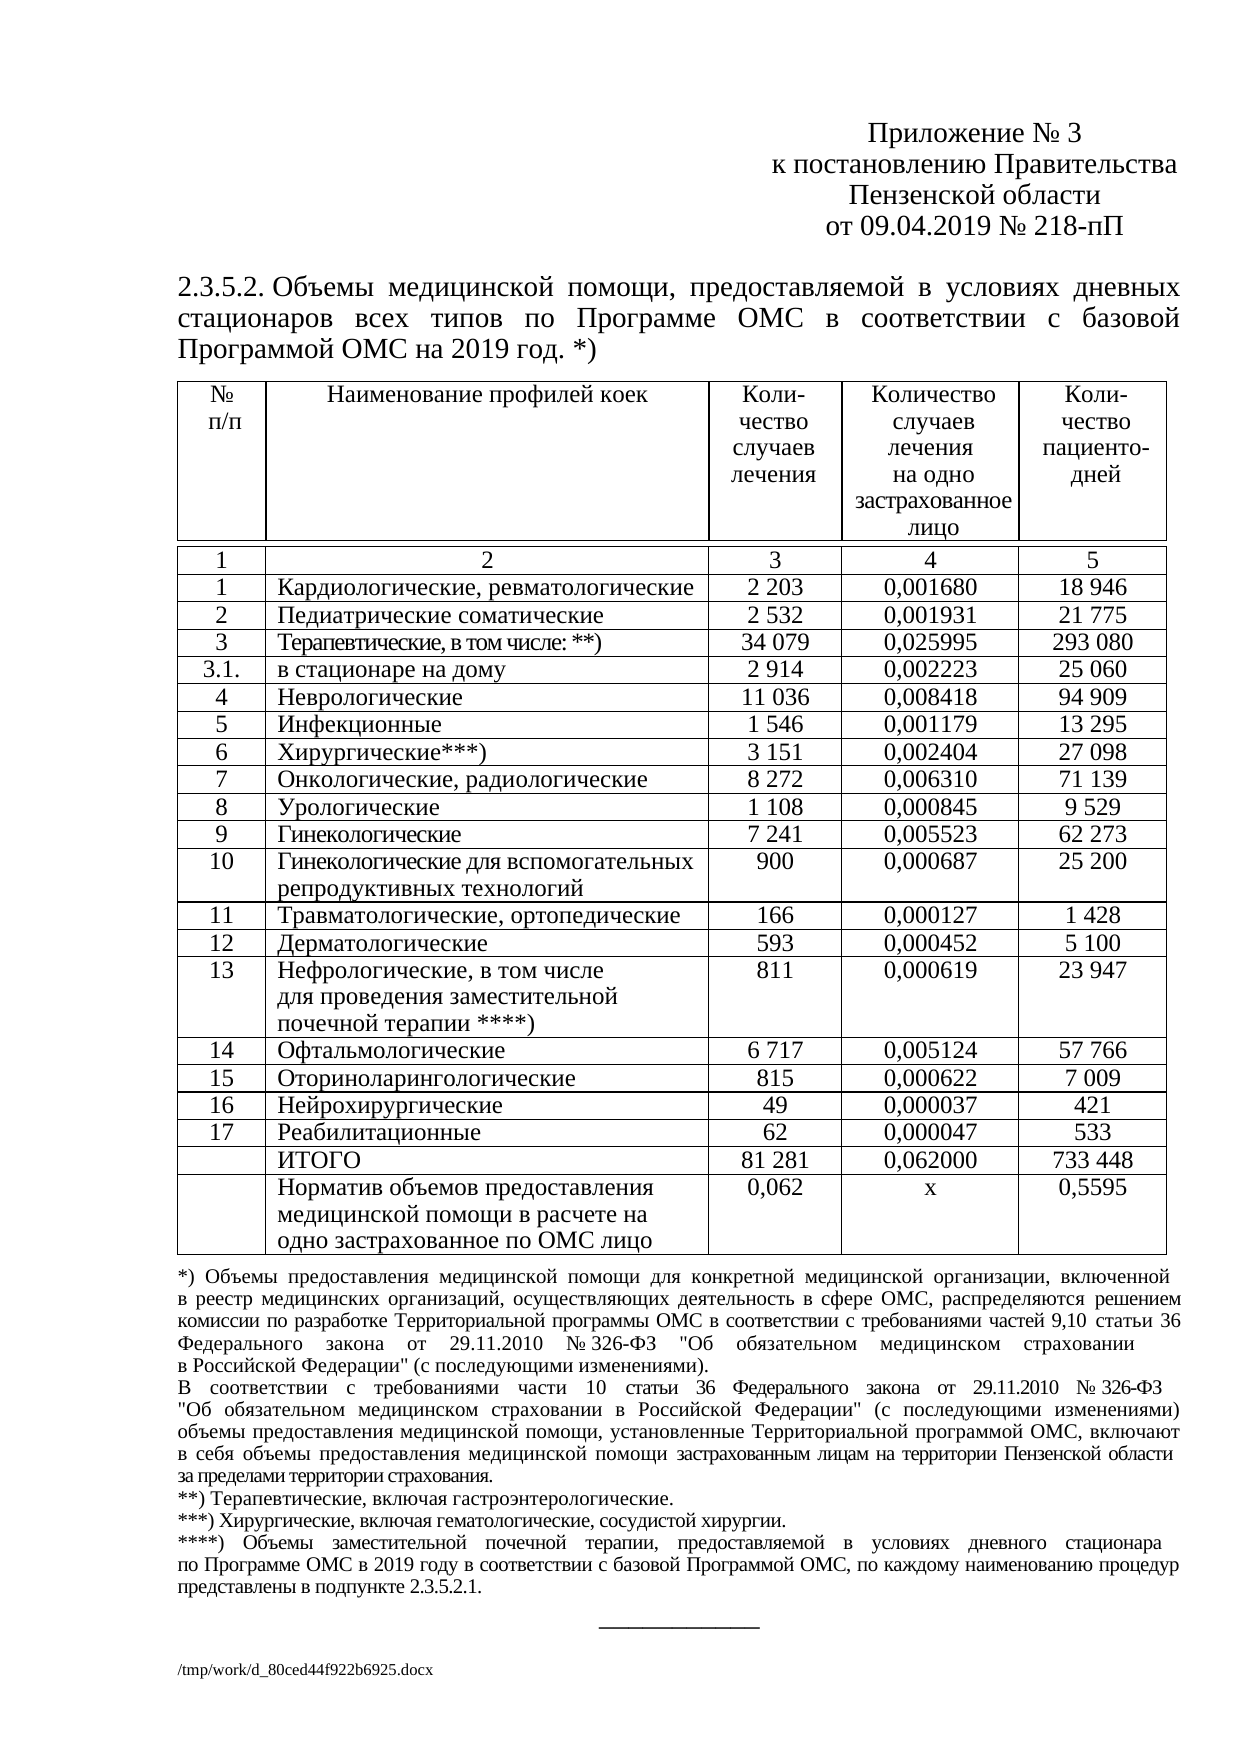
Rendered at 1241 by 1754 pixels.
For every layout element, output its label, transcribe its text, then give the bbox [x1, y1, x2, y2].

table_cell 7 009 [1019, 1065, 1166, 1091]
table_cell 10 [178, 849, 265, 901]
table_cell в стационаре на дому [266, 657, 708, 683]
table_cell 0,000452 [842, 930, 1018, 956]
table_cell 34 079 [709, 630, 841, 656]
table_cell 49 [709, 1093, 841, 1119]
table_cell 71 139 [1019, 766, 1166, 793]
table_cell 6 [178, 739, 265, 765]
table_header Коли-чество случаев лечения [710, 382, 841, 540]
table_cell 1 428 [1019, 903, 1166, 929]
table_header № п/п [178, 382, 265, 540]
table_cell [178, 1147, 265, 1173]
table_cell 4 [178, 684, 265, 711]
table_cell 0,000622 [842, 1065, 1018, 1091]
table_cell 27 098 [1019, 739, 1166, 765]
table_cell 3 [178, 630, 265, 656]
table_cell 0,001931 [842, 602, 1018, 628]
table_cell 0,025995 [842, 630, 1018, 656]
table_cell 2 532 [709, 602, 841, 628]
table_cell Реабилитационные [266, 1120, 708, 1146]
table_cell 166 [709, 903, 841, 929]
table_cell 11 036 [709, 684, 841, 711]
text ***) Хирургические, включая гематологические, сосудистой хирургии. [177, 1509, 1181, 1532]
table_cell 9 [178, 821, 265, 848]
table_header 1 [178, 547, 265, 574]
text к постановлению Правительства [768, 149, 1181, 180]
table_cell 0,000047 [842, 1120, 1018, 1146]
table_cell 5 [178, 712, 265, 738]
table_cell 0,000127 [842, 903, 1018, 929]
table_cell 293 080 [1019, 630, 1166, 656]
table_cell ИТОГО [266, 1147, 708, 1173]
text ___________ [177, 1598, 1181, 1632]
table_cell 0,005523 [842, 821, 1018, 848]
table_cell 0,000687 [842, 849, 1018, 901]
table_cell 0,062000 [842, 1147, 1018, 1173]
text 2.3.5.2. Объемы медицинской помощи, предоставляемой в условиях дневных стационаров всех типов по Программе ОМС в соответствии с базовой Программой ОМС на 2019 год. *) [177, 272, 1181, 365]
table_cell 21 775 [1019, 602, 1166, 628]
table_cell 17 [178, 1120, 265, 1146]
text ****) Объемы заместительной почечной терапии, предоставляемой в условиях дневного стационара по Программе ОМС в 2019 году в соответствии с базовой Программой ОМС, по каждому наименованию процедур представлены в подпункте 2.3.5.2.1. [177, 1532, 1181, 1598]
table_cell 9 529 [1019, 794, 1166, 820]
table_cell 1 546 [709, 712, 841, 738]
table_cell х [842, 1175, 1018, 1254]
text *) Объемы предоставления медицинской помощи для конкретной медицинской организации, включенной в реестр медицинских организаций, осуществляющих деятельность в сфере ОМС, распределяются решением комиссии по разработке Территориальной программы ОМС в соответствии с требованиями частей 9,10 статьи 36 Федерального закона от 29.11.2010 № 326-ФЗ "Об обязательном медицинском страховании в Российской Федерации" (с последующими изменениями). [177, 1266, 1181, 1377]
table_cell Неврологические [266, 684, 708, 711]
table_cell 0,002223 [842, 657, 1018, 683]
table_cell 0,008418 [842, 684, 1018, 711]
table_header Наименование профилей коек [267, 382, 708, 540]
table_header 5 [1019, 547, 1166, 574]
table_cell 811 [709, 957, 841, 1037]
table_cell Педиатрические соматические [266, 602, 708, 628]
table_cell 16 [178, 1093, 265, 1119]
table_cell 0,002404 [842, 739, 1018, 765]
table_cell 25 200 [1019, 849, 1166, 901]
table_cell 0,5595 [1019, 1175, 1166, 1254]
table_cell 900 [709, 849, 841, 901]
table_cell 0,001680 [842, 575, 1018, 601]
table_cell 2 914 [709, 657, 841, 683]
table_cell 0,006310 [842, 766, 1018, 793]
table_header 2 [266, 547, 708, 574]
table_cell Урологические [266, 794, 708, 820]
table_cell 815 [709, 1065, 841, 1091]
table_cell 6 717 [709, 1038, 841, 1064]
table_cell 13 295 [1019, 712, 1166, 738]
table_cell Кардиологические, ревматологические [266, 575, 708, 601]
text **) Терапевтические, включая гастроэнтерологические. [177, 1487, 1181, 1509]
table_cell Терапевтические, в том числе: **) [266, 630, 708, 656]
table_cell 11 [178, 903, 265, 929]
table_cell 23 947 [1019, 957, 1166, 1037]
text Пензенской области [768, 180, 1181, 211]
table_cell 62 [709, 1120, 841, 1146]
table_cell 1 108 [709, 794, 841, 820]
table_cell 421 [1019, 1093, 1166, 1119]
table_cell 14 [178, 1038, 265, 1064]
table_cell Нефрологические, в том числе для проведения заместительной почечной терапии ****) [266, 957, 708, 1037]
table_cell 733 448 [1019, 1147, 1166, 1173]
text В соответствии с требованиями части 10 статьи 36 Федерального закона от 29.11.2010 № 326-ФЗ "Об обязательном медицинском страховании в Российской Федерации" (с последующими изменениями) объемы предоставления медицинской помощи, установленные Территориальной программой ОМС, включают в себя объемы предоставления медицинской помощи застрахованным лицам на территории Пензенской области за пределами территории страхования. [177, 1377, 1181, 1487]
table_cell Норматив объемов предоставления медицинской помощи в расчете на одно застрахованное по ОМС лицо [266, 1175, 708, 1254]
table_cell Хирургические***) [266, 739, 708, 765]
table_cell 0,062 [709, 1175, 841, 1254]
table_cell 15 [178, 1065, 265, 1091]
table_cell Инфекционные [266, 712, 708, 738]
table_cell 533 [1019, 1120, 1166, 1146]
text от 09.04.2019 № 218-пП [768, 211, 1181, 241]
table_cell 94 909 [1019, 684, 1166, 711]
table_header 3 [709, 547, 841, 574]
table_cell 2 203 [709, 575, 841, 601]
table_cell 0,005124 [842, 1038, 1018, 1064]
table_cell 0,000619 [842, 957, 1018, 1037]
table_cell [178, 1175, 265, 1254]
table_cell 13 [178, 957, 265, 1037]
table_cell 57 766 [1019, 1038, 1166, 1064]
table_header 4 [842, 547, 1018, 574]
table_cell 8 [178, 794, 265, 820]
table_cell 18 946 [1019, 575, 1166, 601]
table_cell Гинекологические для вспомогательных репродуктивных технологий [266, 849, 708, 901]
table_cell 62 273 [1019, 821, 1166, 848]
table_cell 0,001179 [842, 712, 1018, 738]
table_cell Дерматологические [266, 930, 708, 956]
text Приложение № 3 [768, 118, 1181, 149]
table_cell 1 [178, 575, 265, 601]
table_cell 25 060 [1019, 657, 1166, 683]
table_cell Офтальмологические [266, 1038, 708, 1064]
table_cell 0,000037 [842, 1093, 1018, 1119]
table_cell 5 100 [1019, 930, 1166, 956]
table_cell 2 [178, 602, 265, 628]
table_cell Травматологические, ортопедические [266, 903, 708, 929]
table_header Количество случаев лечения на одно застрахованное лицо [843, 382, 1018, 540]
table_cell 0,000845 [842, 794, 1018, 820]
table_cell Нейрохирургические [266, 1093, 708, 1119]
table_cell 593 [709, 930, 841, 956]
table_cell 81 281 [709, 1147, 841, 1173]
table_header Коли-чество пациенто-дней [1020, 382, 1166, 540]
table_cell Гинекологические [266, 821, 708, 848]
table_cell 7 [178, 766, 265, 793]
table_cell 12 [178, 930, 265, 956]
table_cell 3.1. [178, 657, 265, 683]
table_cell 8 272 [709, 766, 841, 793]
table_cell Оториноларингологические [266, 1065, 708, 1091]
table_cell 3 151 [709, 739, 841, 765]
table_cell Онкологические, радиологические [266, 766, 708, 793]
table_cell 7 241 [709, 821, 841, 848]
